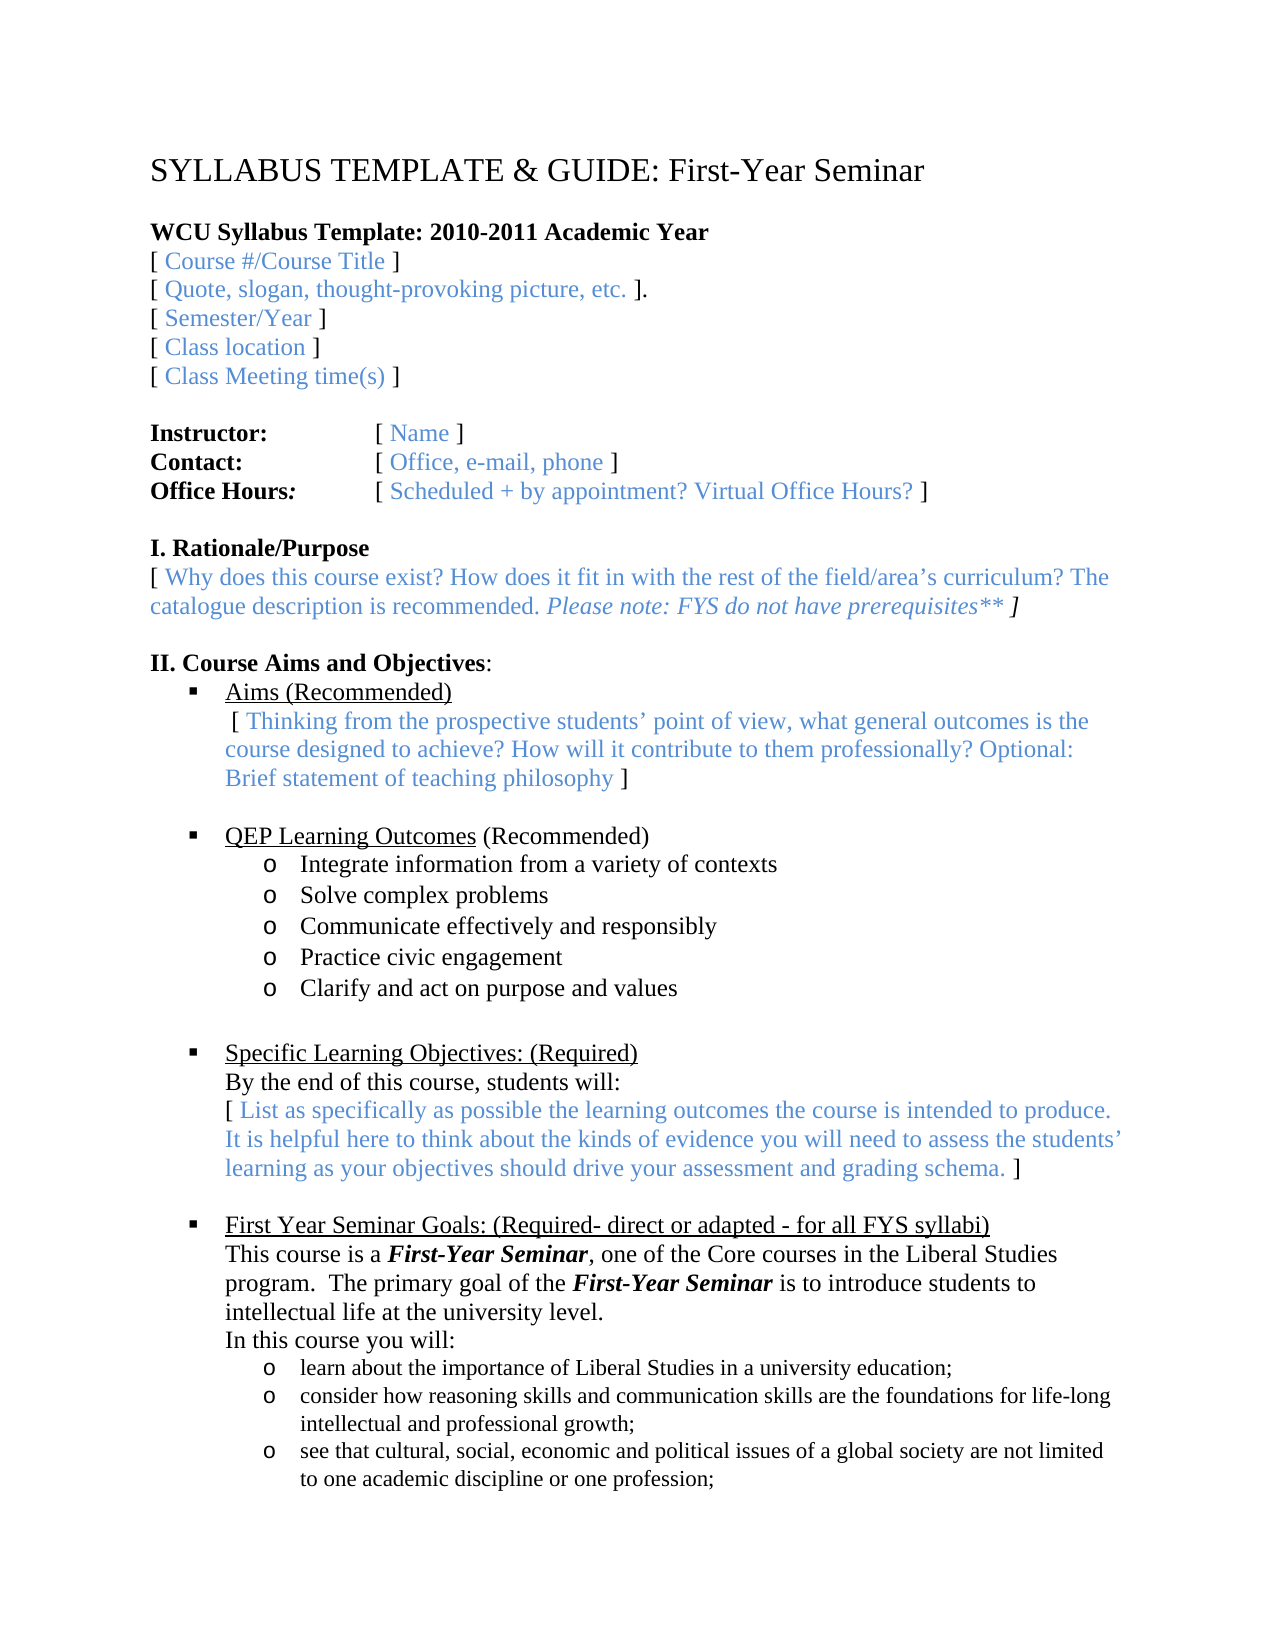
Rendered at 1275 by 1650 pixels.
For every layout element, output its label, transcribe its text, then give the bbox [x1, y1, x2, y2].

text [ Why does this course exist? How does it fit in with the rest of the field/area’s curriculum? The catalogue description is recommended. Please note: FYS do not have prerequisites** ] [150, 562, 1125, 619]
list learn about the importance of Liberal Studies in a university education; [262, 1354, 1125, 1382]
list Clarify and act on purpose and values [262, 973, 1125, 1004]
list First Year Seminar Goals: (Required- direct or adapted - for all FYS syllabi) [187, 1210, 1125, 1239]
text [ Course #/Course Title ] [150, 246, 1125, 274]
text [ Class location ] [150, 332, 1125, 361]
text Instructor: [ Name ] [150, 418, 1125, 447]
text [ Class Meeting time(s) ] [150, 361, 1125, 389]
list QEP Learning Outcomes (Recommended) [187, 821, 1125, 849]
text WCU Syllabus Template: 2010-2011 Academic Year [150, 217, 1125, 246]
list see that cultural, social, economic and political issues of a global society are not limited to one academic discipline or one profession; [262, 1437, 1125, 1491]
text Contact: [ Office, e-mail, phone ] [150, 447, 1125, 476]
text In this course you will: [187, 1325, 1125, 1354]
list Communicate effectively and responsibly [262, 911, 1125, 942]
text This course is a First-Year Seminar, one of the Core courses in the Liberal Studies program. The primary goal of the First-Year Seminar is to introduce students to intellectual life at the university level. [225, 1239, 1125, 1325]
text [ Semester/Year ] [150, 303, 1125, 332]
text [ List as specifically as possible the learning outcomes the course is intended to produce. It is helpful here to think about the kinds of evidence you will need to assess the students’ learning as your objectives should drive your assessment and grading schema. ] [225, 1095, 1125, 1182]
list Integrate information from a variety of contexts [262, 849, 1125, 880]
list consider how reasoning skills and communication skills are the foundations for life-long intellectual and professional growth; [262, 1382, 1125, 1437]
list Specific Learning Objectives: (Required) [187, 1038, 1125, 1067]
text [ Quote, slogan, thought-provoking picture, etc. ]. [150, 274, 1125, 303]
text Office Hours: [ Scheduled + by appointment? Virtual Office Hours? ] [150, 476, 1125, 504]
list Solve complex problems [262, 880, 1125, 911]
text I. Rationale/Purpose [150, 533, 1125, 562]
text SYLLABUS TEMPLATE & GUIDE: First-Year Seminar [150, 150, 1125, 188]
text By the end of this course, students will: [225, 1067, 1125, 1095]
text [ Thinking from the prospective students’ point of view, what general outcomes is the course designed to achieve? How will it contribute to them professionally? Optional: Brief statement of teaching philosophy ] [225, 706, 1125, 792]
list Aims (Recommended) [187, 677, 1125, 706]
list Practice civic engagement [262, 942, 1125, 973]
text II. Course Aims and Objectives: [150, 648, 1125, 677]
